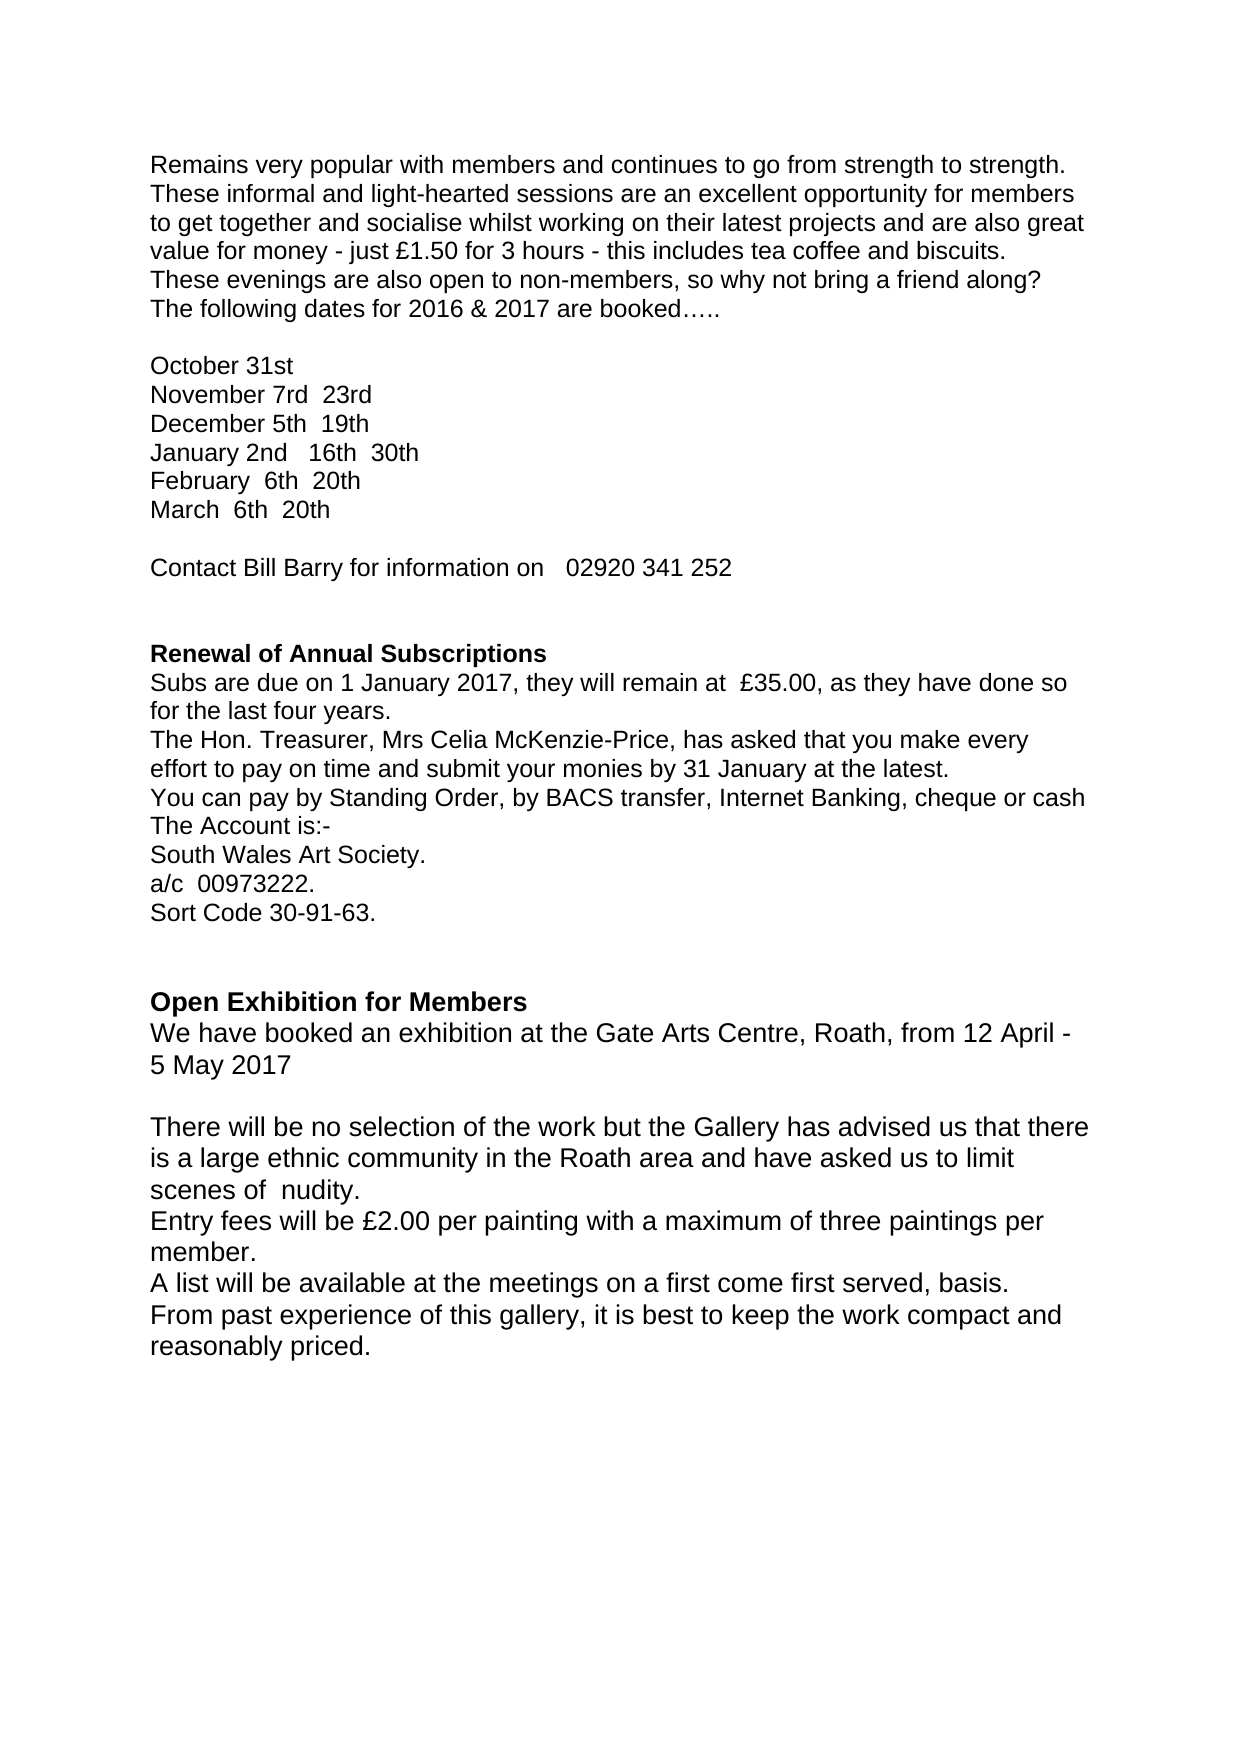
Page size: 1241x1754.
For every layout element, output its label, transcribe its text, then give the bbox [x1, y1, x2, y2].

text Sort Code 30-91-63. [150, 897, 1090, 926]
text October 31st [150, 351, 1090, 380]
text The Account is:- [150, 811, 1090, 840]
text February 6th 20th [150, 466, 1090, 495]
text March 6th 20th [150, 495, 1090, 524]
text South Wales Art Society. [150, 840, 1090, 869]
text a/c 00973222. [150, 869, 1090, 897]
text We have booked an exhibition at the Gate Arts Centre, Roath, from 12 April - 5 May 2017 [150, 1017, 1090, 1080]
text There will be no selection of the work but the Gallery has advised us that there is a large ethnic community in the Roath area and have asked us to limit scenes of nudity. [150, 1111, 1090, 1205]
text Contact Bill Barry for information on 02920 341 252 [150, 552, 1090, 581]
text Subs are due on 1 January 2017, they will remain at £35.00, as they have done so for the last four years. [150, 667, 1090, 725]
text The following dates for 2016 & 2017 are booked….. [150, 294, 1090, 322]
text You can pay by Standing Order, by BACS transfer, Internet Banking, cheque or cash [150, 782, 1090, 811]
text From past experience of this gallery, it is best to keep the work compact and reasonably priced. [150, 1299, 1090, 1361]
text The Hon. Treasurer, Mrs Celia McKenzie-Price, has asked that you make every effort to pay on time and submit your monies by 31 January at the latest. [150, 725, 1090, 782]
text November 7rd 23rd [150, 380, 1090, 409]
text Open Exhibition for Members [150, 986, 1090, 1017]
text January 2nd 16th 30th [150, 437, 1090, 466]
text Entry fees will be £2.00 per painting with a maximum of three paintings per member. [150, 1205, 1090, 1267]
text Remains very popular with members and continues to go from strength to strength. These informal and light-hearted sessions are an excellent opportunity for members to get together and socialise whilst working on their latest projects and are also great value for money - just £1.50 for 3 hours - this includes tea coffee and biscuits. These evenings are also open to non-members, so why not bring a friend along? [150, 150, 1090, 294]
text A list will be available at the meetings on a first come first served, basis. [150, 1267, 1090, 1299]
text December 5th 19th [150, 409, 1090, 437]
text Renewal of Annual Subscriptions [150, 639, 1090, 667]
